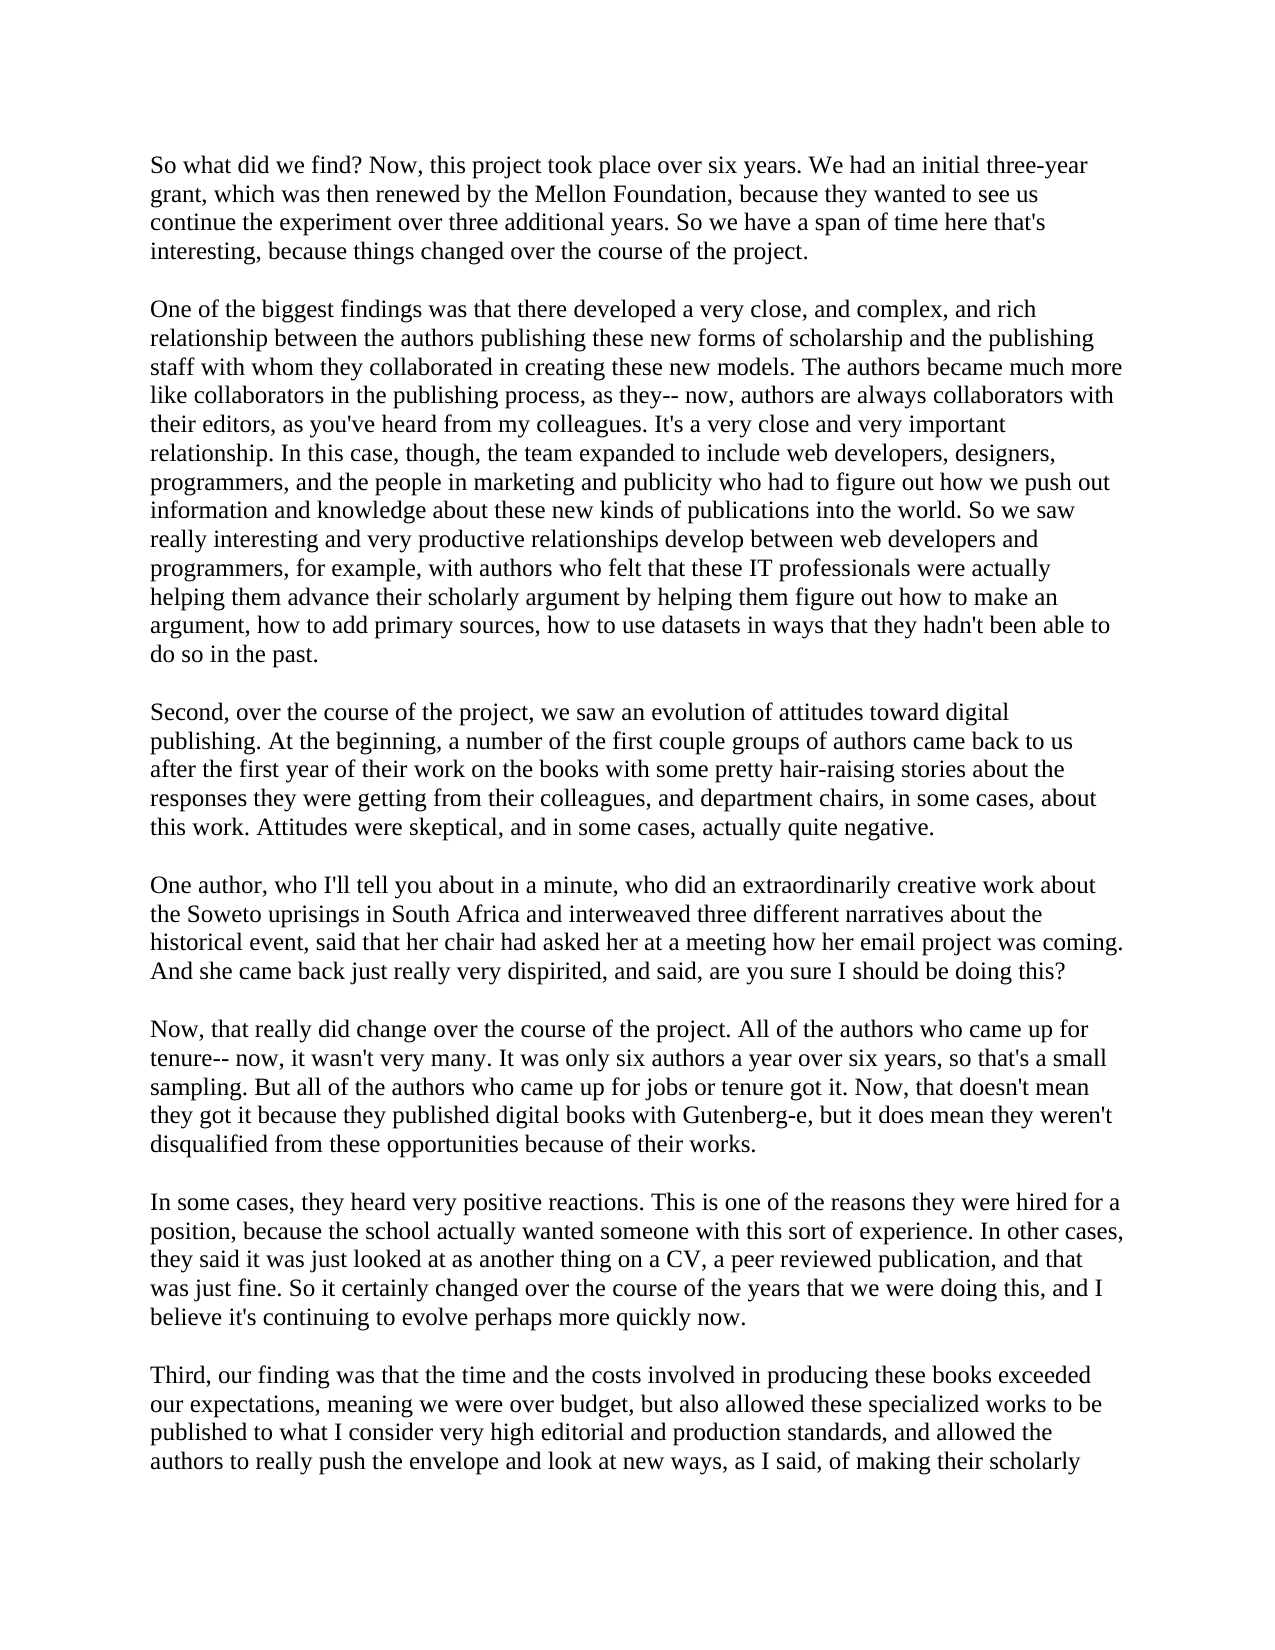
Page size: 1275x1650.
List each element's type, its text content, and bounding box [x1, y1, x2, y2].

text Second, over the course of the project, we saw an evolution of attitudes toward digital publishing. At the beginning, a number of the first couple groups of authors came back to us after the first year of their work on the books with some pretty hair-raising stories about the responses they were getting from their colleagues, and department chairs, in some cases, about this work. Attitudes were skeptical, and in some cases, actually quite negative. [150, 697, 1125, 841]
text Now, that really did change over the course of the project. All of the authors who came up for tenure-- now, it wasn't very many. It was only six authors a year over six years, so that's a small sampling. But all of the authors who came up for jobs or tenure got it. Now, that doesn't mean they got it because they published digital books with Gutenberg-e, but it does mean they weren't disqualified from these opportunities because of their works. [150, 1014, 1125, 1158]
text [150, 1360, 1125, 1475]
text So what did we find? Now, this project took place over six years. We had an initial three-year grant, which was then renewed by the Mellon Foundation, because they wanted to see us continue the experiment over three additional years. So we have a span of time here that's interesting, because things changed over the course of the project. [150, 150, 1125, 265]
text One of the biggest findings was that there developed a very close, and complex, and rich relationship between the authors publishing these new forms of scholarship and the publishing staff with whom they collaborated in creating these new models. The authors became much more like collaborators in the publishing process, as they-- now, authors are always collaborators with their editors, as you've heard from my colleagues. It's a very close and very important relationship. In this case, though, the team expanded to include web developers, designers, programmers, and the people in marketing and publicity who had to figure out how we push out information and knowledge about these new kinds of publications into the world. So we saw really interesting and very productive relationships develop between web developers and programmers, for example, with authors who felt that these IT professionals were actually helping them advance their scholarly argument by helping them figure out how to make an argument, how to add primary sources, how to use datasets in ways that they hadn't been able to do so in the past. [150, 294, 1125, 668]
text One author, who I'll tell you about in a minute, who did an extraordinarily creative work about the Soweto uprisings in South Africa and interweaved three different narratives about the historical event, said that her chair had asked her at a meeting how her email project was coming. And she came back just really very dispirited, and said, are you sure I should be doing this? [150, 870, 1125, 985]
text In some cases, they heard very positive reactions. This is one of the reasons they were hired for a position, because the school actually wanted someone with this sort of experience. In other cases, they said it was just looked at as another thing on a CV, a peer reviewed publication, and that was just fine. So it certainly changed over the course of the years that we were doing this, and I believe it's continuing to evolve perhaps more quickly now. [150, 1187, 1125, 1331]
